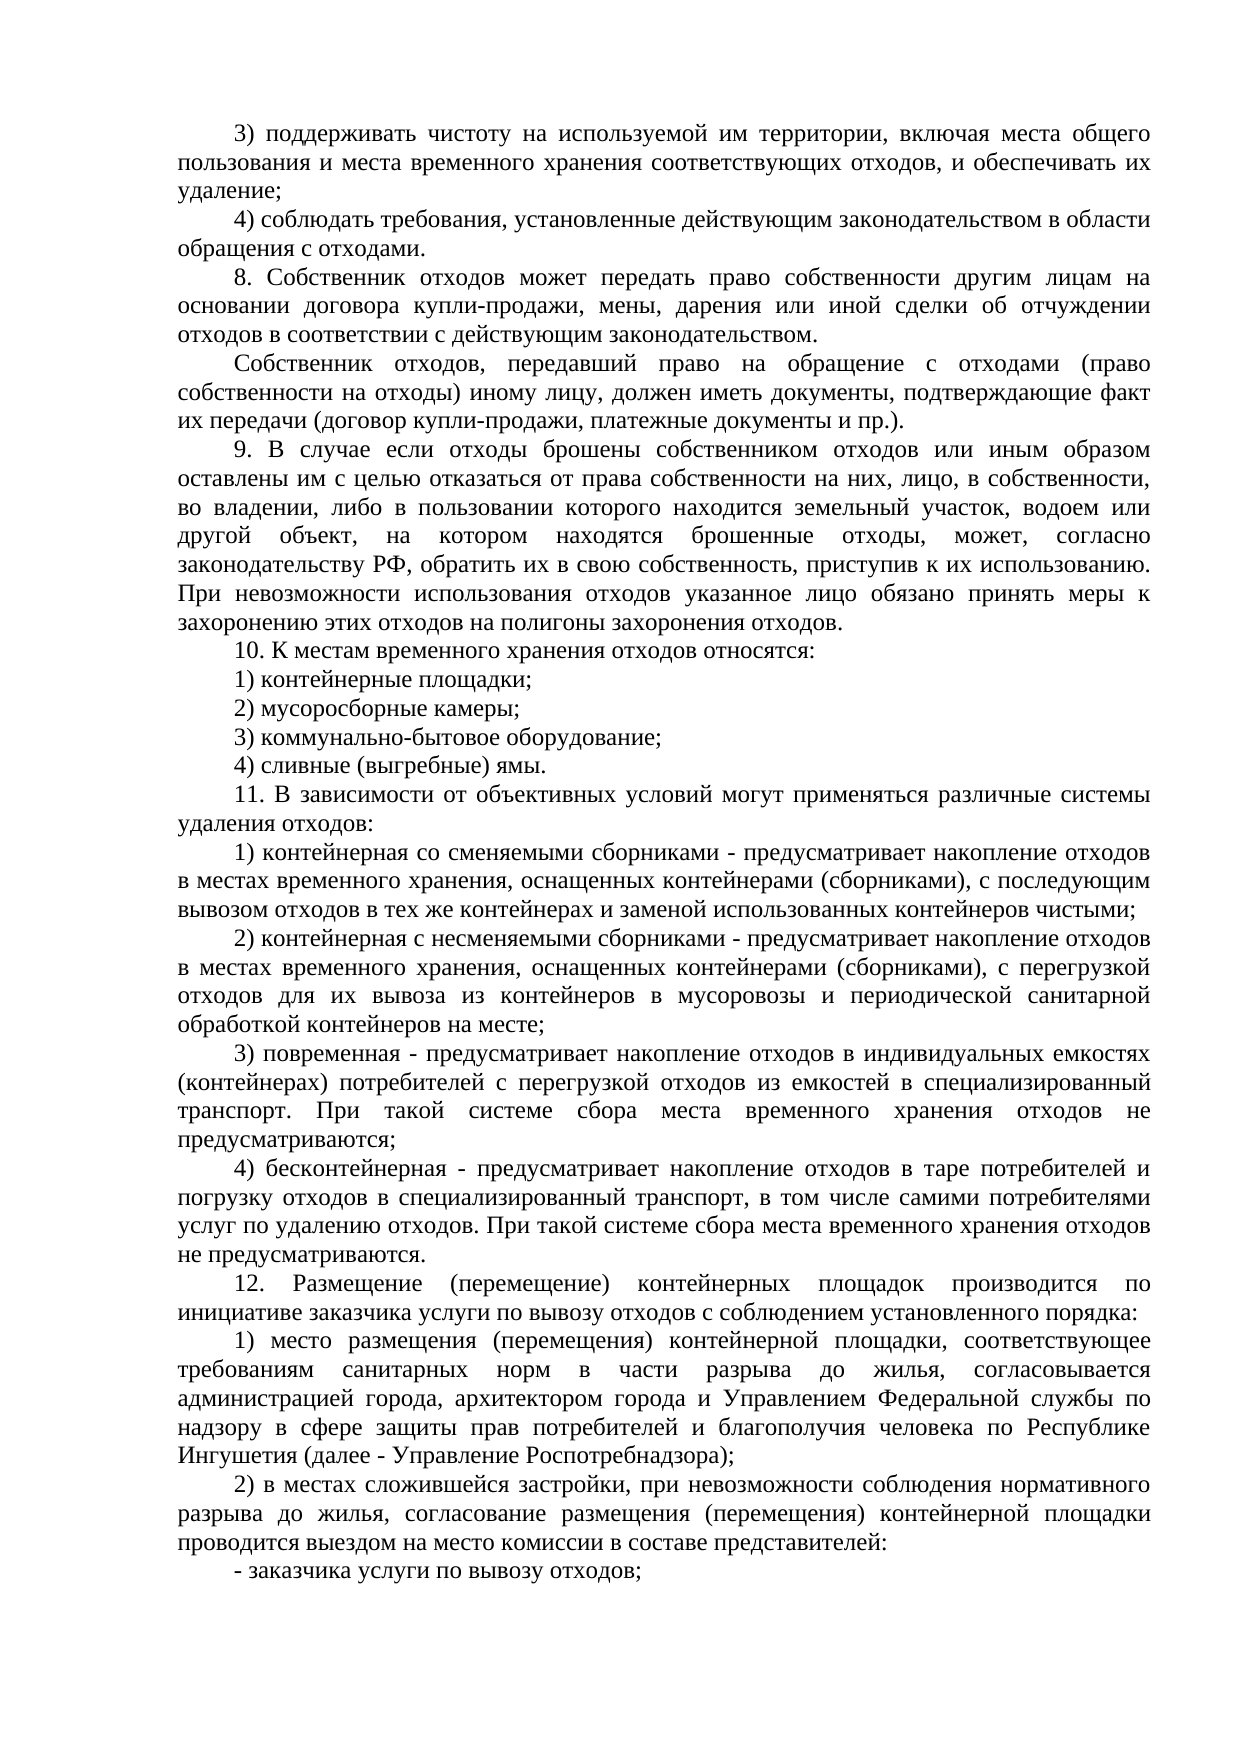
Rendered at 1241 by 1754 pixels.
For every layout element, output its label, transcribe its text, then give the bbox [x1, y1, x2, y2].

text 4) сливные (выгребные) ямы. [177, 751, 1152, 779]
text 9. В случае если отходы брошены собственником отходов или иным образом оставлены им с целью отказаться от права собственности на них, лицо, в собственности, во владении, либо в пользовании которого находится земельный участок, водоем или другой объект, на котором находятся брошенные отходы, может, согласно законодательству РФ, обратить их в свою собственность, приступив к их использованию. При невозможности использования отходов указанное лицо обязано принять меры к захоронению этих отходов на полигоны захоронения отходов. [177, 434, 1152, 636]
text 8. Собственник отходов может передать право собственности другим лицам на основании договора купли-продажи, мены, дарения или иной сделки об отчуждении отходов в соответствии с действующим законодательством. [177, 262, 1152, 348]
text 12. Размещение (перемещение) контейнерных площадок производится по инициативе заказчика услуги по вывозу отходов с соблюдением установленного порядка: [177, 1268, 1152, 1326]
text 1) место размещения (перемещения) контейнерной площадки, соответствующее требованиям санитарных норм в части разрыва до жилья, согласовывается администрацией города, архитектором города и Управлением Федеральной службы по надзору в сфере защиты прав потребителей и благополучия человека по Республике Ингушетия (далее - Управление Роспотребнадзора); [177, 1326, 1152, 1469]
text 1) контейнерная со сменяемыми сборниками - предусматривает накопление отходов в местах временного хранения, оснащенных контейнерами (сборниками), с последующим вывозом отходов в тех же контейнерах и заменой использованных контейнеров чистыми; [177, 837, 1152, 923]
text 2) в местах сложившейся застройки, при невозможности соблюдения нормативного разрыва до жилья, согласование размещения (перемещения) контейнерной площадки проводится выездом на место комиссии в составе представителей: [177, 1469, 1152, 1556]
text 11. В зависимости от объективных условий могут применяться различные системы удаления отходов: [177, 779, 1152, 837]
text 3) поддерживать чистоту на используемой им территории, включая места общего пользования и места временного хранения соответствующих отходов, и обеспечивать их удаление; [177, 118, 1152, 204]
text 3) коммунально-бытовое оборудование; [177, 722, 1152, 751]
text 2) мусоросборные камеры; [177, 693, 1152, 722]
text 2) контейнерная с несменяемыми сборниками - предусматривает накопление отходов в местах временного хранения, оснащенных контейнерами (сборниками), с перегрузкой отходов для их вывоза из контейнеров в мусоровозы и периодической санитарной обработкой контейнеров на месте; [177, 923, 1152, 1038]
text Собственник отходов, передавший право на обращение с отходами (право собственности на отходы) иному лицу, должен иметь документы, подтверждающие факт их передачи (договор купли-продажи, платежные документы и пр.). [177, 348, 1152, 434]
text 1) контейнерные площадки; [177, 664, 1152, 693]
text - заказчика услуги по вывозу отходов; [177, 1556, 1152, 1584]
text 3) повременная - предусматривает накопление отходов в индивидуальных емкостях (контейнерах) потребителей с перегрузкой отходов из емкостей в специализированный транспорт. При такой системе сбора места временного хранения отходов не предусматриваются; [177, 1038, 1152, 1153]
text 4) бесконтейнерная - предусматривает накопление отходов в таре потребителей и погрузку отходов в специализированный транспорт, в том числе самими потребителями услуг по удалению отходов. При такой системе сбора места временного хранения отходов не предусматриваются. [177, 1153, 1152, 1268]
text 10. К местам временного хранения отходов относятся: [177, 636, 1152, 664]
text 4) соблюдать требования, установленные действующим законодательством в области обращения с отходами. [177, 204, 1152, 262]
